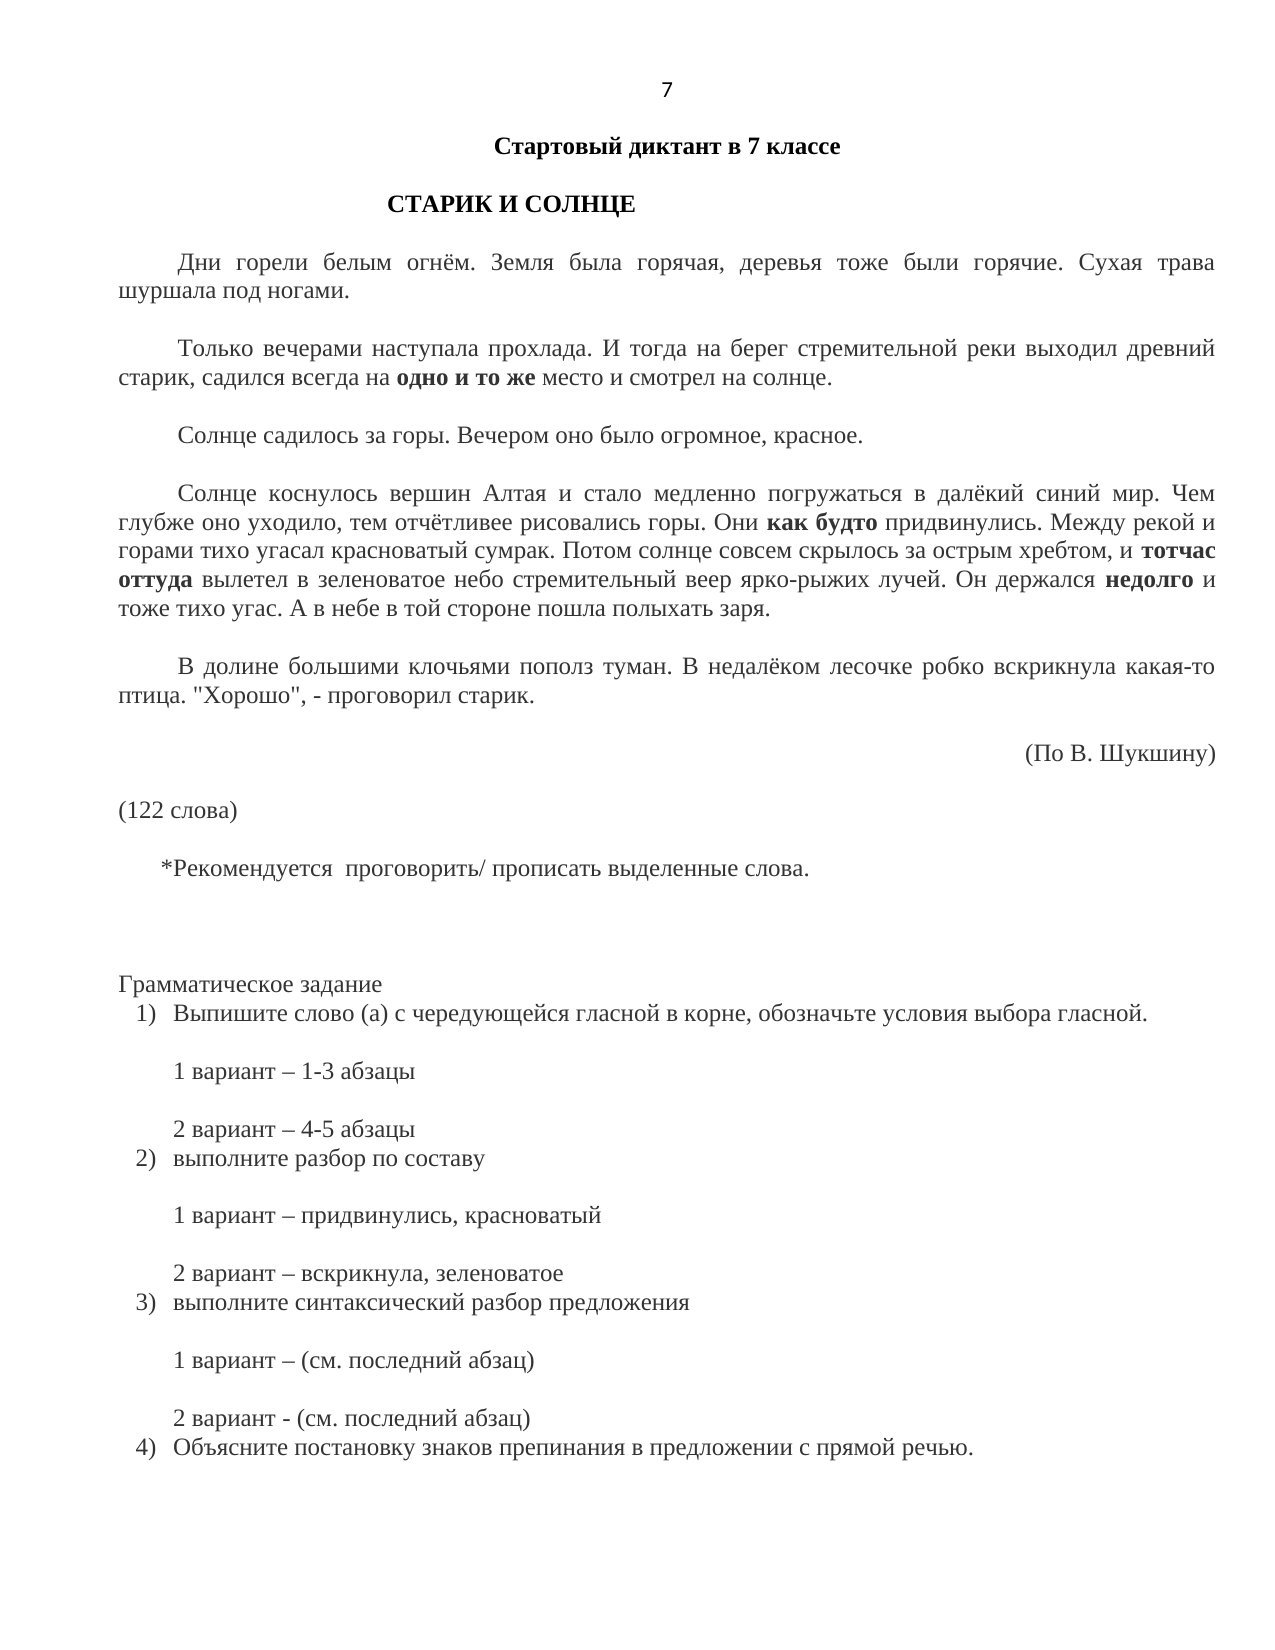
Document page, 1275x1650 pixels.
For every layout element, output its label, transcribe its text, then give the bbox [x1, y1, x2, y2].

list выполните синтаксический разбор предложения [135, 1287, 1216, 1316]
text СТАРИК И СОЛНЦЕ [118, 189, 1216, 218]
text Стартовый диктант в 7 классе [118, 131, 1216, 160]
text Грамматическое задание [118, 969, 1216, 998]
text 1 вариант – придвинулись, красноватый [173, 1201, 1216, 1229]
text (По В. Шукшину) [118, 738, 1216, 766]
text Солнце коснулось вершин Алтая и стало медленно погружаться в далёкий синий мир. Чем глубже оно уходило, тем отчётливее рисовались горы. Они как будто придвинулись. Между рекой и горами тихо угасал красноватый сумрак. Потом солнце совсем скрылось за острым хребтом, и тотчас оттуда вылетел в зеленоватое небо стремительный веер ярко-рыжих лучей. Он держался недолго и тоже тихо угас. А в небе в той стороне пошла полыхать заря. [118, 478, 1216, 622]
list выполните разбор по составу [135, 1143, 1216, 1171]
text Только вечерами наступала прохлада. И тогда на берег стремительной реки выходил древний старик, садился всегда на одно и то же место и смотрел на солнце. [118, 333, 1216, 391]
text Дни горели белым огнём. Земля была горячая, деревья тоже были горячие. Сухая трава шуршала под ногами. [118, 247, 1216, 304]
text Солнце садилось за горы. Вечером оно было огромное, красное. [118, 420, 1216, 449]
text 2 вариант – 4-5 абзацы [173, 1114, 1216, 1143]
text *Рекомендуется проговорить/ прописать выделенные слова. [160, 853, 1216, 882]
list Объясните постановку знаков препинания в предложении с прямой речью. [135, 1432, 1216, 1461]
text 2 вариант - (см. последний абзац) [173, 1403, 1216, 1432]
text 1 вариант – (см. последний абзац) [173, 1345, 1216, 1374]
list Выпишите слово (а) с чередующейся гласной в корне, обозначьте условия выбора гласной. [135, 998, 1216, 1027]
text В долине большими клочьями пополз туман. В недалёком лесочке робко вскрикнула какая-то птица. "Хорошо", - проговорил старик. [118, 651, 1216, 708]
text 2 вариант – вскрикнула, зеленоватое [173, 1258, 1216, 1287]
text (122 слова) [118, 796, 1216, 824]
text 1 вариант – 1-3 абзацы [173, 1056, 1216, 1085]
